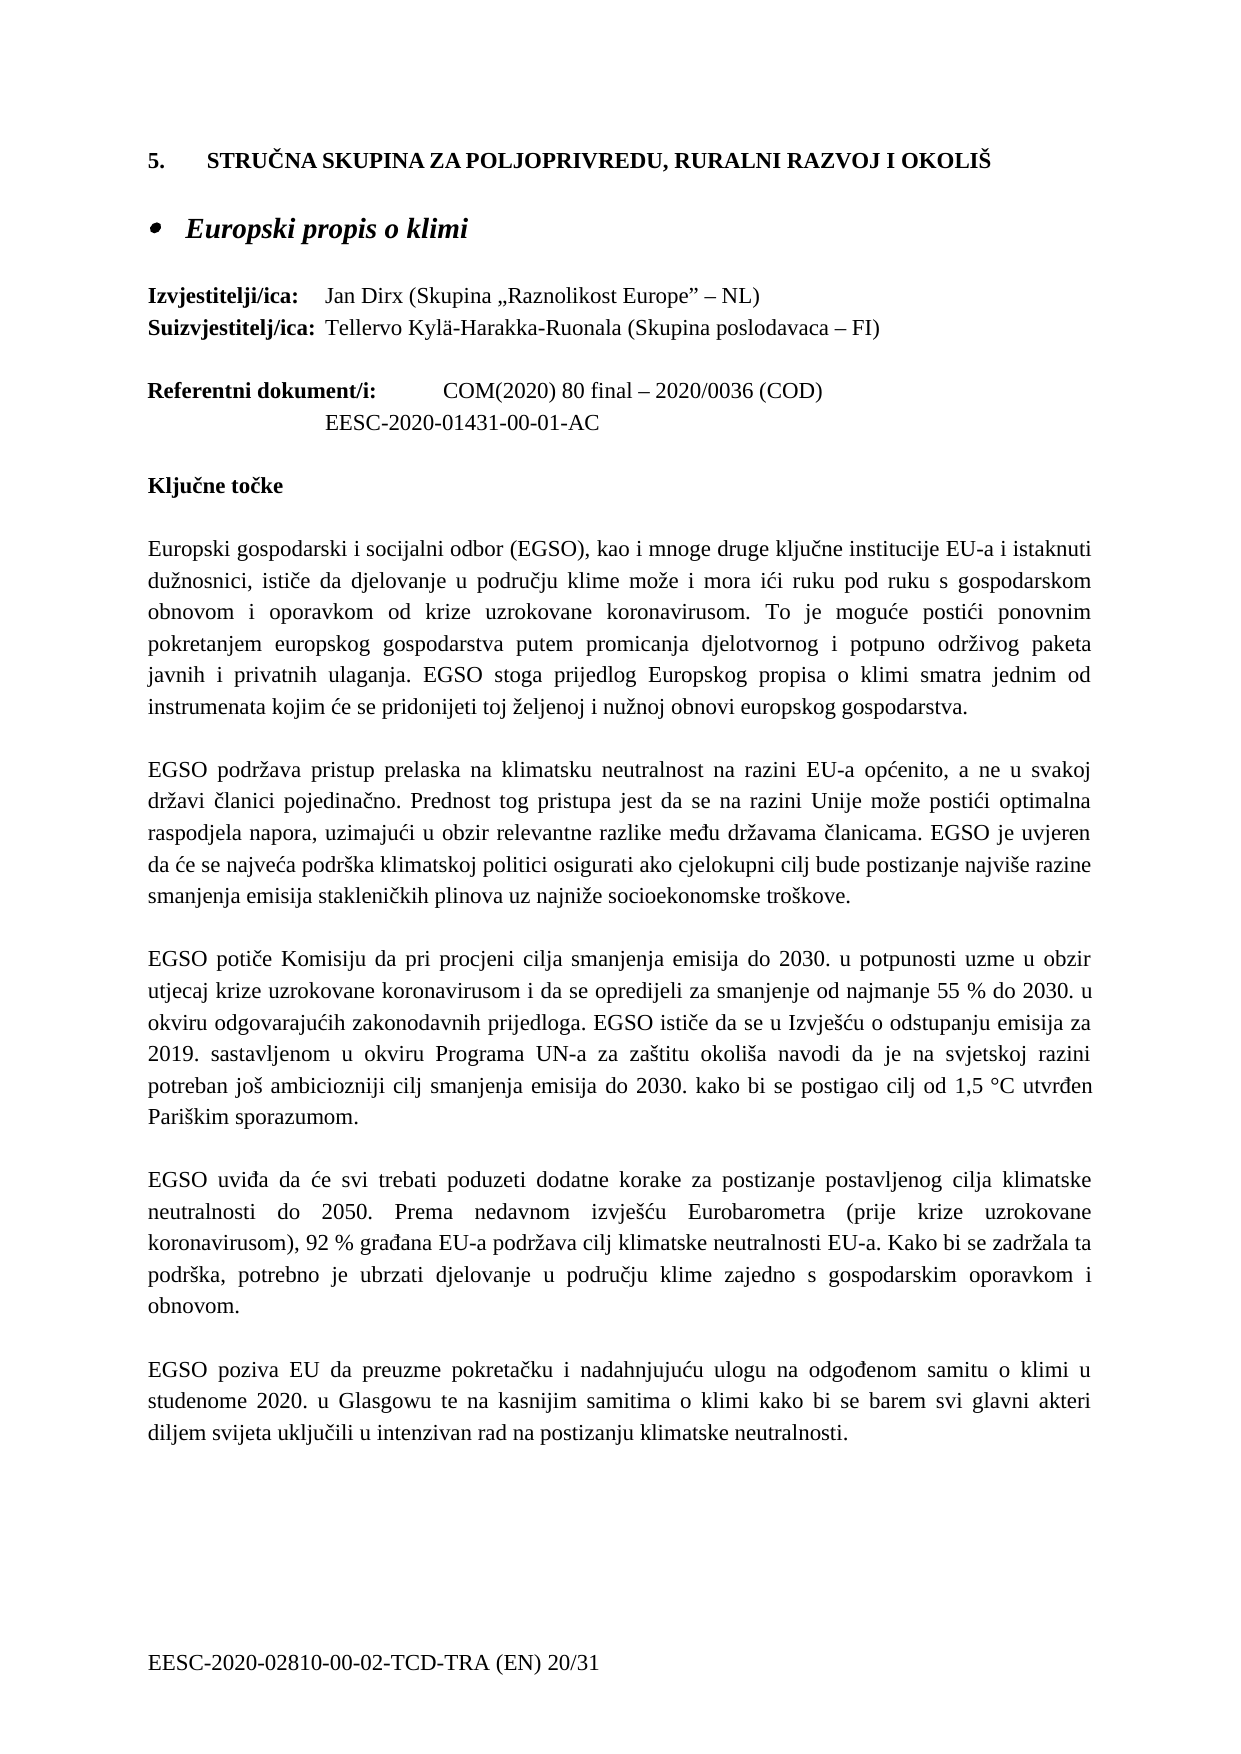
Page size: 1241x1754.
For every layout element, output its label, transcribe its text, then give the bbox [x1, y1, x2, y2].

list Europski propis o klimi [148, 211, 1093, 244]
text EGSO uviđa da će svi trebati poduzeti dodatne korake za postizanje postavljenog cilja klimatske neutralnosti do 2050. Prema nedavnom izvješću Eurobarometra (prije krize uzrokovane koronavirusom), 92 % građana EU-a podržava cilj klimatske neutralnosti EU-a. Kako bi se zadržala ta podrška, potrebno je ubrzati djelovanje u području klime zajedno s gospodarskim oporavkom i obnovom. [148, 1166, 1093, 1319]
text EESC-2020-01431-00-01-AC [325, 409, 1093, 435]
subtitle STRUČNA SKUPINA ZA POLJOPRIVREDU, RURALNI RAZVOJ I OKOLIŠ [148, 148, 1093, 174]
text EGSO potiče Komisiju da pri procjeni cilja smanjenja emisija do 2030. u potpunosti uzme u obzir utjecaj krize uzrokovane koronavirusom i da se opredijeli za smanjenje od najmanje 55 % do 2030. u okviru odgovarajućih zakonodavnih prijedloga. EGSO ističe da se u Izvješću o odstupanju emisija za 2019. sastavljenom u okviru Programa UN-a za zaštitu okoliša navodi da je na svjetskoj razini potreban još ambiciozniji cilj smanjenja emisija do 2030. kako bi se postigao cilj od 1,5 °C utvrđen Pariškim sporazumom. [148, 945, 1093, 1129]
text EGSO poziva EU da preuzme pokretačku i nadahnjujuću ulogu na odgođenom samitu o klimi u studenome 2020. u Glasgowu te na kasnijim samitima o klimi kako bi se barem svi glavni akteri diljem svijeta uključili u intenzivan rad na postizanju klimatske neutralnosti. [148, 1356, 1093, 1445]
text Izvjestitelji/ica: Jan Dirx (Skupina „Raznolikost Europe” – NL) [148, 283, 1093, 309]
text Europski gospodarski i socijalni odbor (EGSO), kao i mnoge druge ključne institucije EU-a i istaknuti dužnosnici, ističe da djelovanje u području klime može i mora ići ruku pod ruku s gospodarskom obnovom i oporavkom od krize uzrokovane koronavirusom. To je moguće postići ponovnim pokretanjem europskog gospodarstva putem promicanja djelotvornog i potpuno održivog paketa javnih i privatnih ulaganja. EGSO stoga prijedlog Europskog propisa o klimi smatra jednim od instrumenata kojim će se pridonijeti toj željenoj i nužnoj obnovi europskog gospodarstva. [148, 535, 1093, 719]
text Suizvjestitelj/ica: Tellervo Kylä-Harakka-Ruonala (Skupina poslodavaca – FI) [148, 314, 1093, 341]
text Ključne točke [148, 472, 1093, 498]
text Referentni dokument/i: COM(2020) 80 final – 2020/0036 (COD) [147, 377, 1093, 404]
text EGSO podržava pristup prelaska na klimatsku neutralnost na razini EU-a općenito, a ne u svakoj državi članici pojedinačno. Prednost tog pristupa jest da se na razini Unije može postići optimalna raspodjela napora, uzimajući u obzir relevantne razlike među državama članicama. EGSO je uvjeren da će se najveća podrška klimatskoj politici osigurati ako cjelokupni cilj bude postizanje najviše razine smanjenja emisija stakleničkih plinova uz najniže socioekonomske troškove. [148, 756, 1093, 909]
